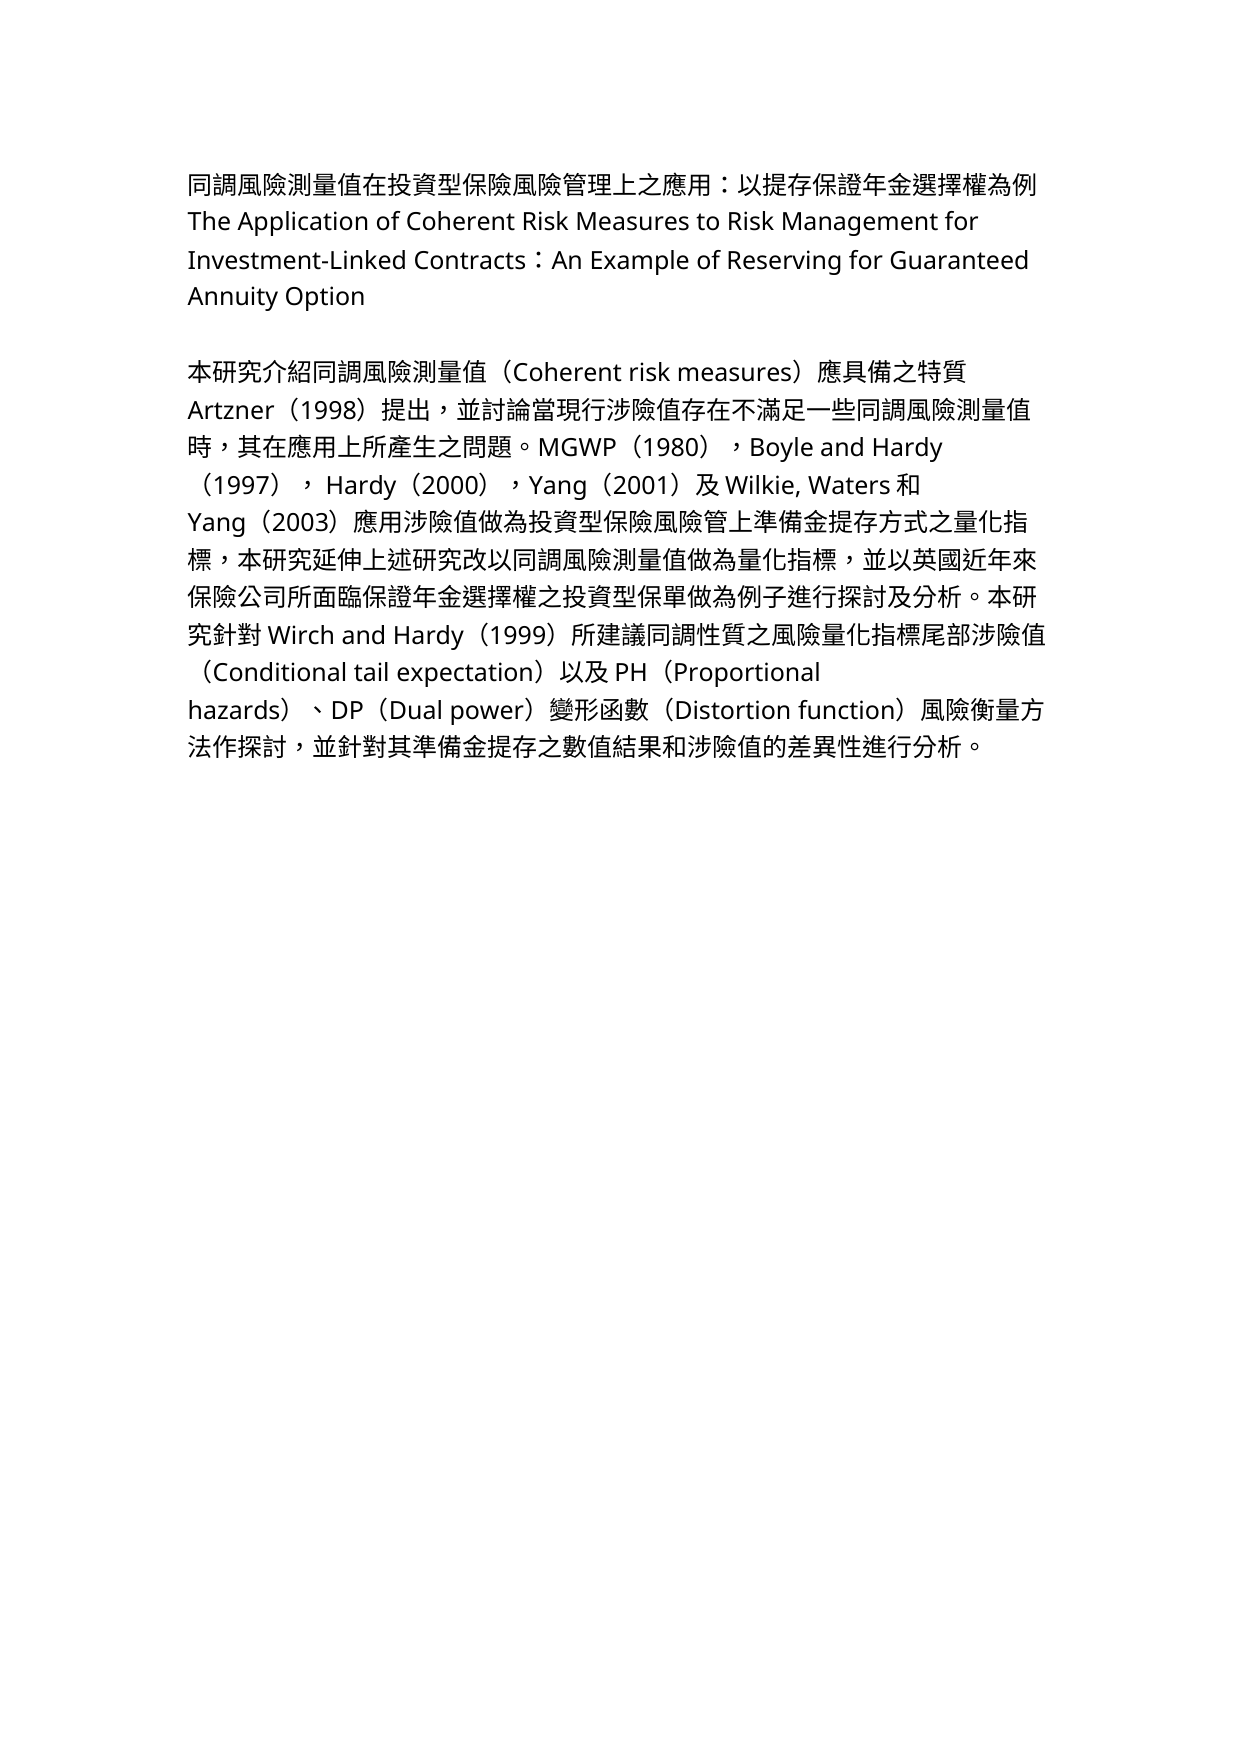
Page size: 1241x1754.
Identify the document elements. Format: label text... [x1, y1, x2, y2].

text 同調風險測量值在投資型保險風險管理上之應用：以提存保證年金選擇權為例 The Application of Coherent Risk Measures to Risk Management for Investment-Linked Contracts：An Example of Reserving for Guaranteed Annuity Option [187, 164, 1053, 314]
text 本研究介紹同調風險測量值（Coherent risk measures）應具備之特質 Artzner（1998）提出，並討論當現行涉險值存在不滿足一些同調風險測量值時，其在應用上所產生之問題。MGWP（1980），Boyle and Hardy （1997）， Hardy（2000），Yang（2001）及Wilkie, Waters和Yang（2003）應用涉險值做為投資型保險風險管上準備金提存方式之量化指標，本研究延伸上述研究改以同調風險測量值做為量化指標，並以英國近年來保險公司所面臨保證年金選擇權之投資型保單做為例子進行探討及分析。本研究針對Wirch and Hardy（1999）所建議同調性質之風險量化指標尾部涉險值（Conditional tail expectation）以及PH（Proportional hazards）、DP（Dual power）變形函數（Distortion function）風險衡量方法作探討，並針對其準備金提存之數值結果和涉險值的差異性進行分析。 [187, 352, 1053, 764]
